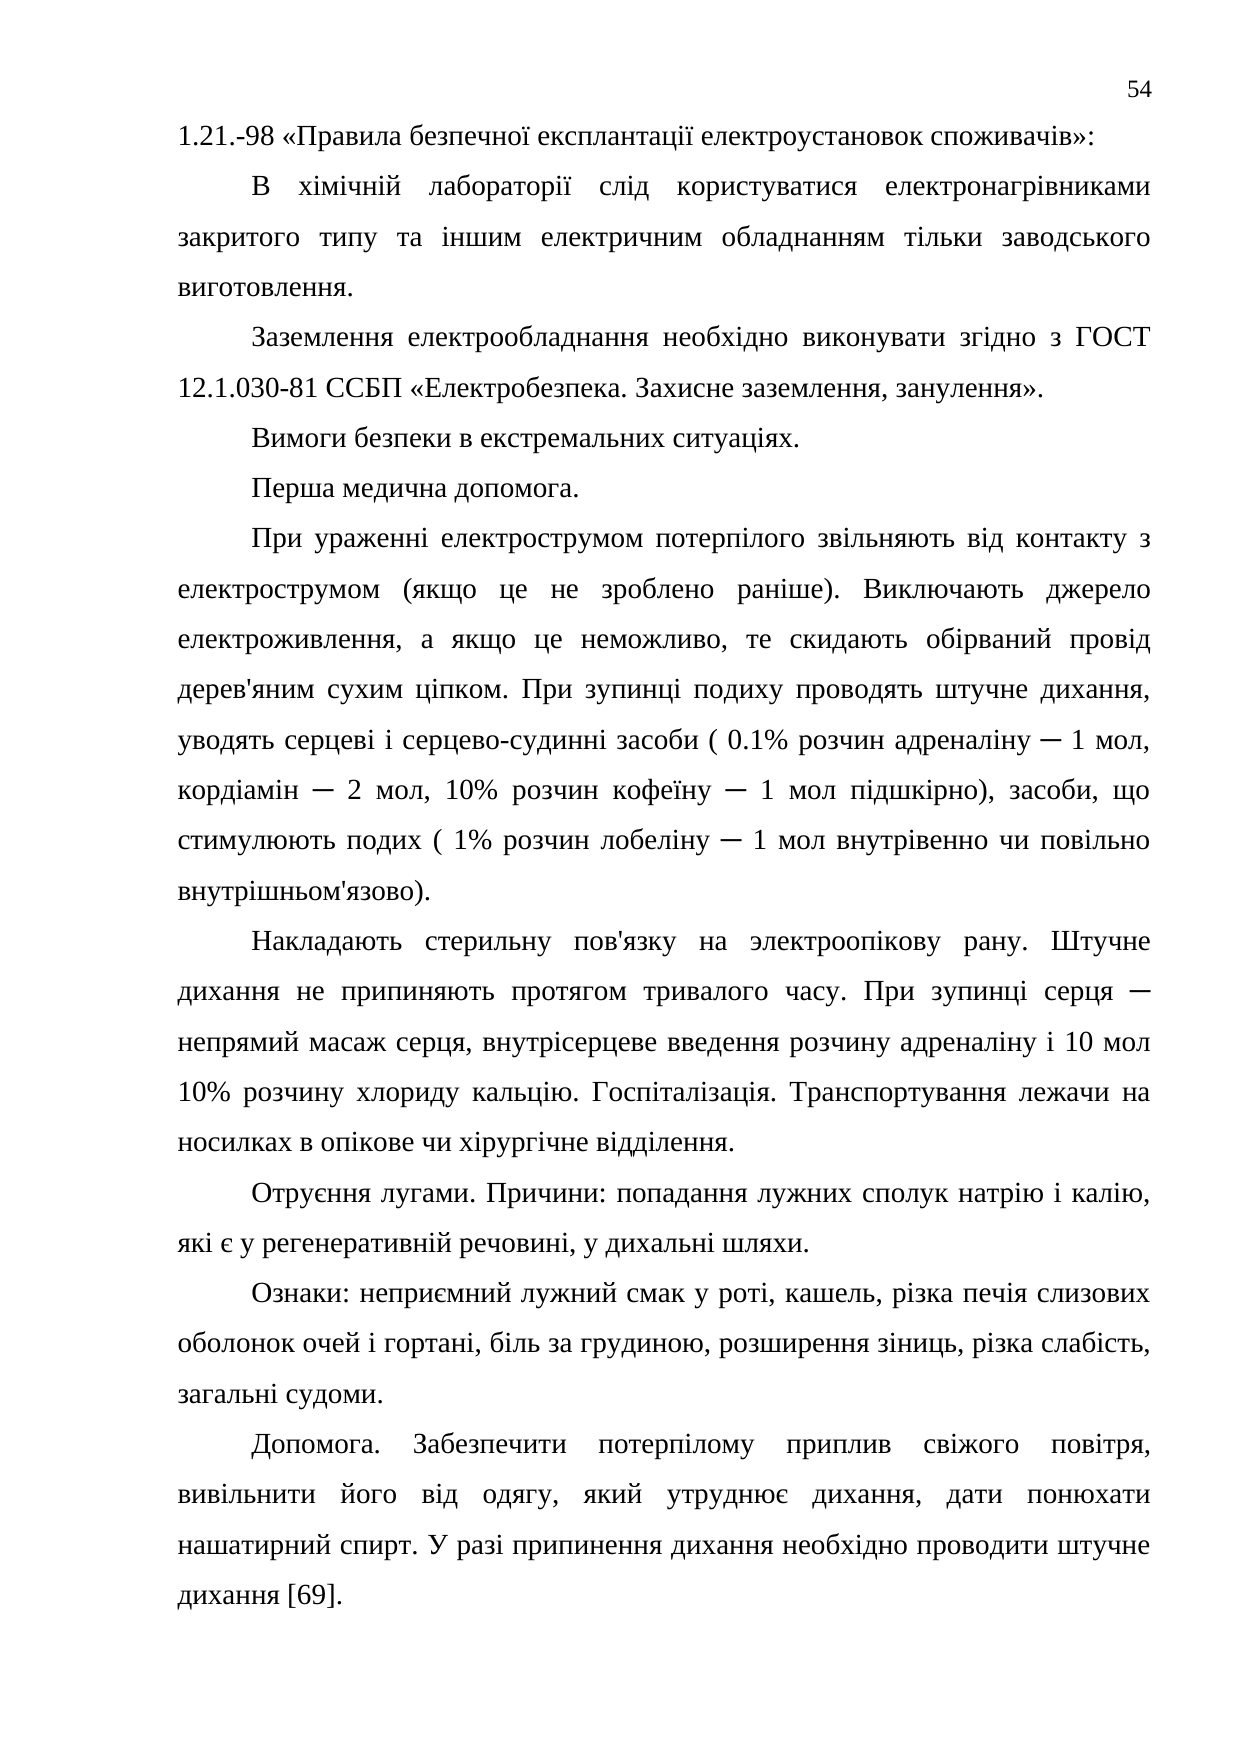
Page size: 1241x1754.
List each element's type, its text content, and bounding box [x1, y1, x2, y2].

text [177, 118, 1152, 152]
text В хімічній лабораторії слід користуватися електронагрівниками закритого типу та іншим електричним обладнанням тільки заводського виготовлення. [177, 168, 1152, 303]
text Перша медична допомога. [177, 470, 1152, 504]
text Заземлення електрообладнання необхідно виконувати згідно з ГОСТ 12.1.030-81 ССБП «Електробезпека. Захисне заземлення, занулення». [177, 319, 1152, 403]
text Накладають стерильну пов'язку на электроопікову рану. Штучне дихання не припиняють протягом тривалого часу. При зупинці серця ─ непрямий масаж серця, внутрісерцеве введення розчину адреналіну і 10 мол 10% розчину хлориду кальцію. Госпіталізація. Транспортування лежачи на носилках в опікове чи хірургічне відділення. [177, 923, 1152, 1158]
text Отруєння лугами. Причини: попадання лужних сполук натрію і калію, які є у регенеративній речовині, у дихальні шляхи. [177, 1175, 1152, 1258]
text Допомога. Забезпечити потерпілому приплив свіжого повітря, вивільнити його від одягу, який утруднює дихання, дати понюхати нашатирний спирт. У разі припинення дихання необхідно проводити штучне дихання [69]. [177, 1426, 1152, 1611]
text При ураженні електрострумом потерпілого звільняють від контакту з електрострумом (якщо це не зроблено раніше). Виключають джерело електроживлення, а якщо це неможливо, те скидають обірваний провід дерев'яним сухим ціпком. При зупинці подиху проводять штучне дихання, уводять серцеві і серцево-судинні засоби ( 0.1% розчин адреналіну ─ 1 мол, кордіамін ─ 2 мол, 10% розчин кофеїну ─ 1 мол підшкірно), засоби, що стимулюють подих ( 1% розчин лобеліну ─ 1 мол внутрівенно чи повільно внутрішньом'язово). [177, 521, 1152, 906]
text Ознаки: неприємний лужний смак у роті, кашель, різка печія слизових оболонок очей і гортані, біль за грудиною, розширення зіниць, різка слабість, загальні судоми. [177, 1275, 1152, 1409]
text Вимоги безпеки в екстремальних ситуаціях. [177, 420, 1152, 453]
